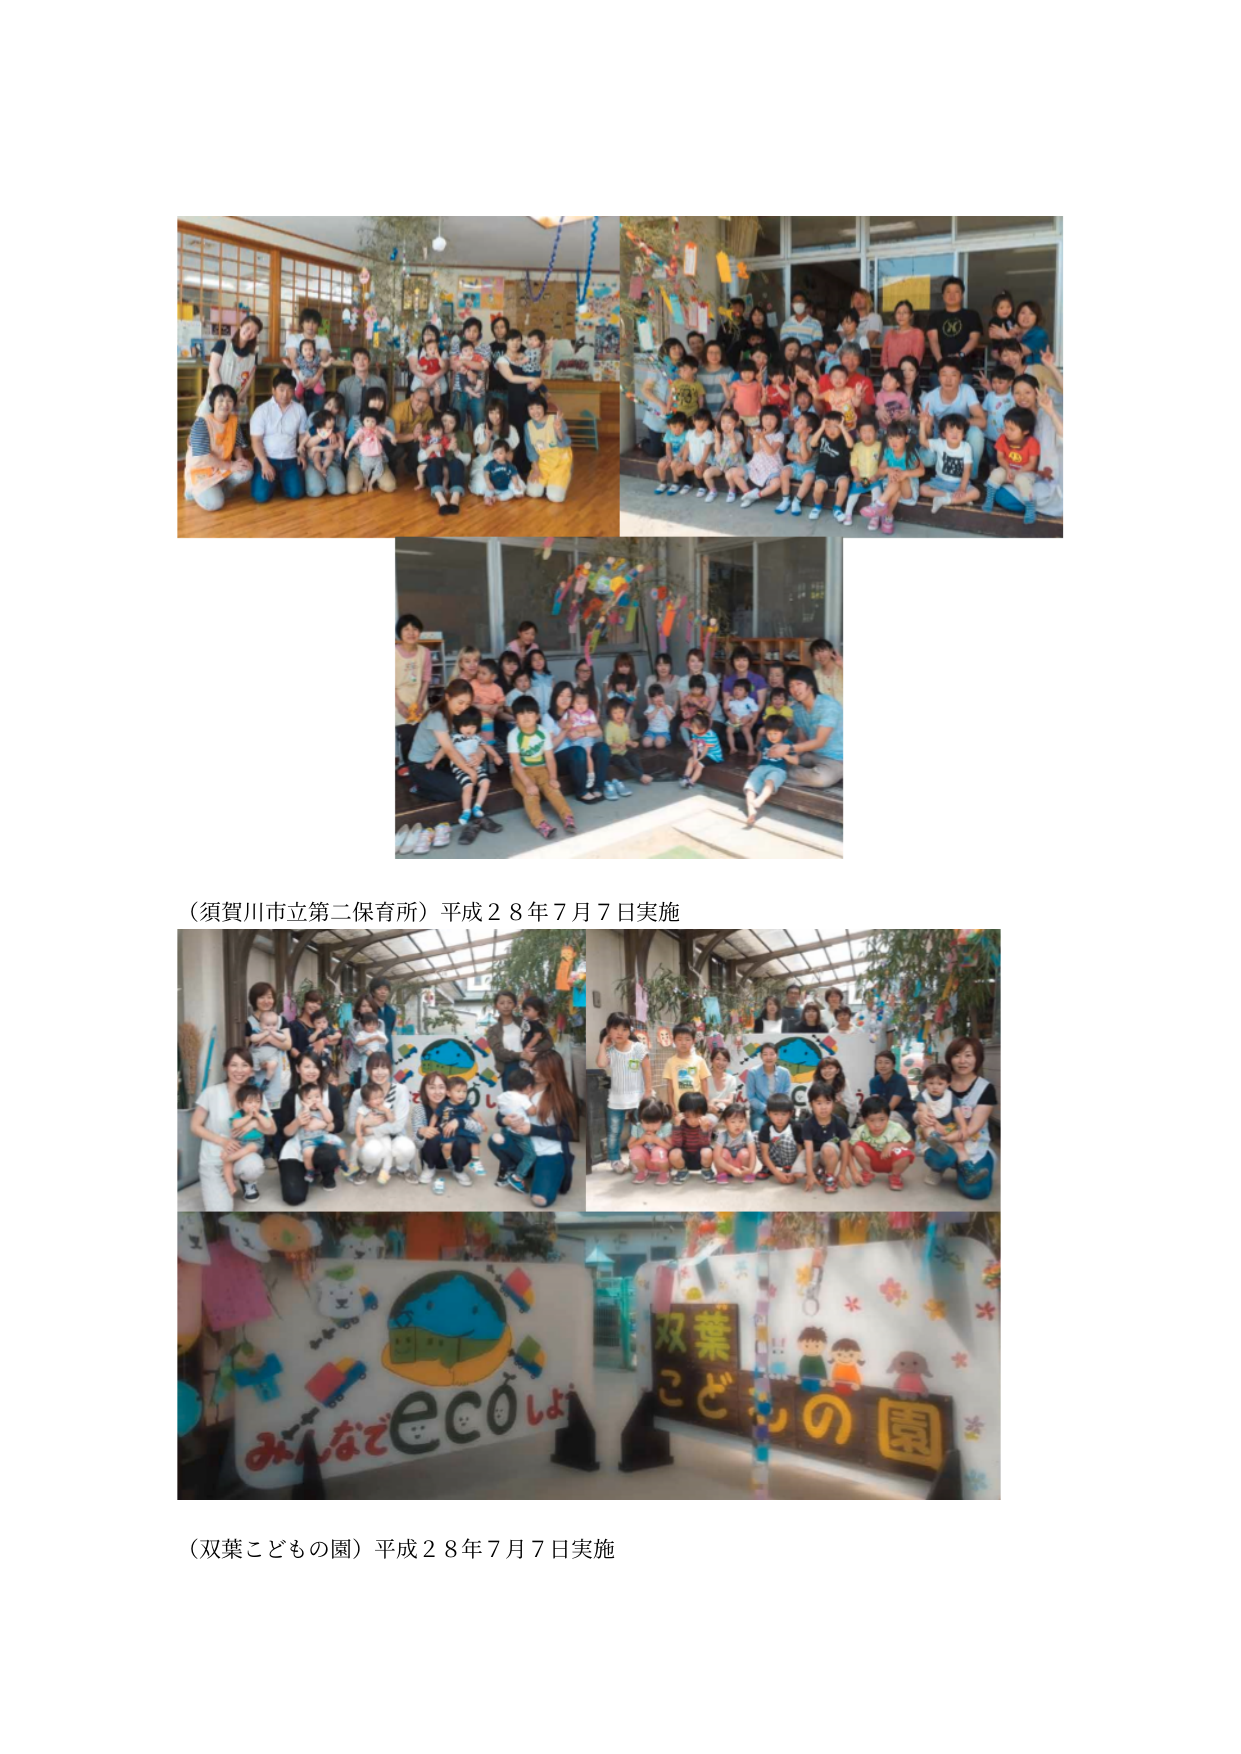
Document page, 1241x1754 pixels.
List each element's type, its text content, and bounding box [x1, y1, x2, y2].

picture [177, 929, 1001, 1500]
picture [177, 216, 1064, 859]
text （須賀川市立第二保育所）平成２８年７月７日実施 [177, 892, 1063, 929]
text （双葉こどもの園）平成２８年７月７日実施 [177, 1529, 1063, 1567]
